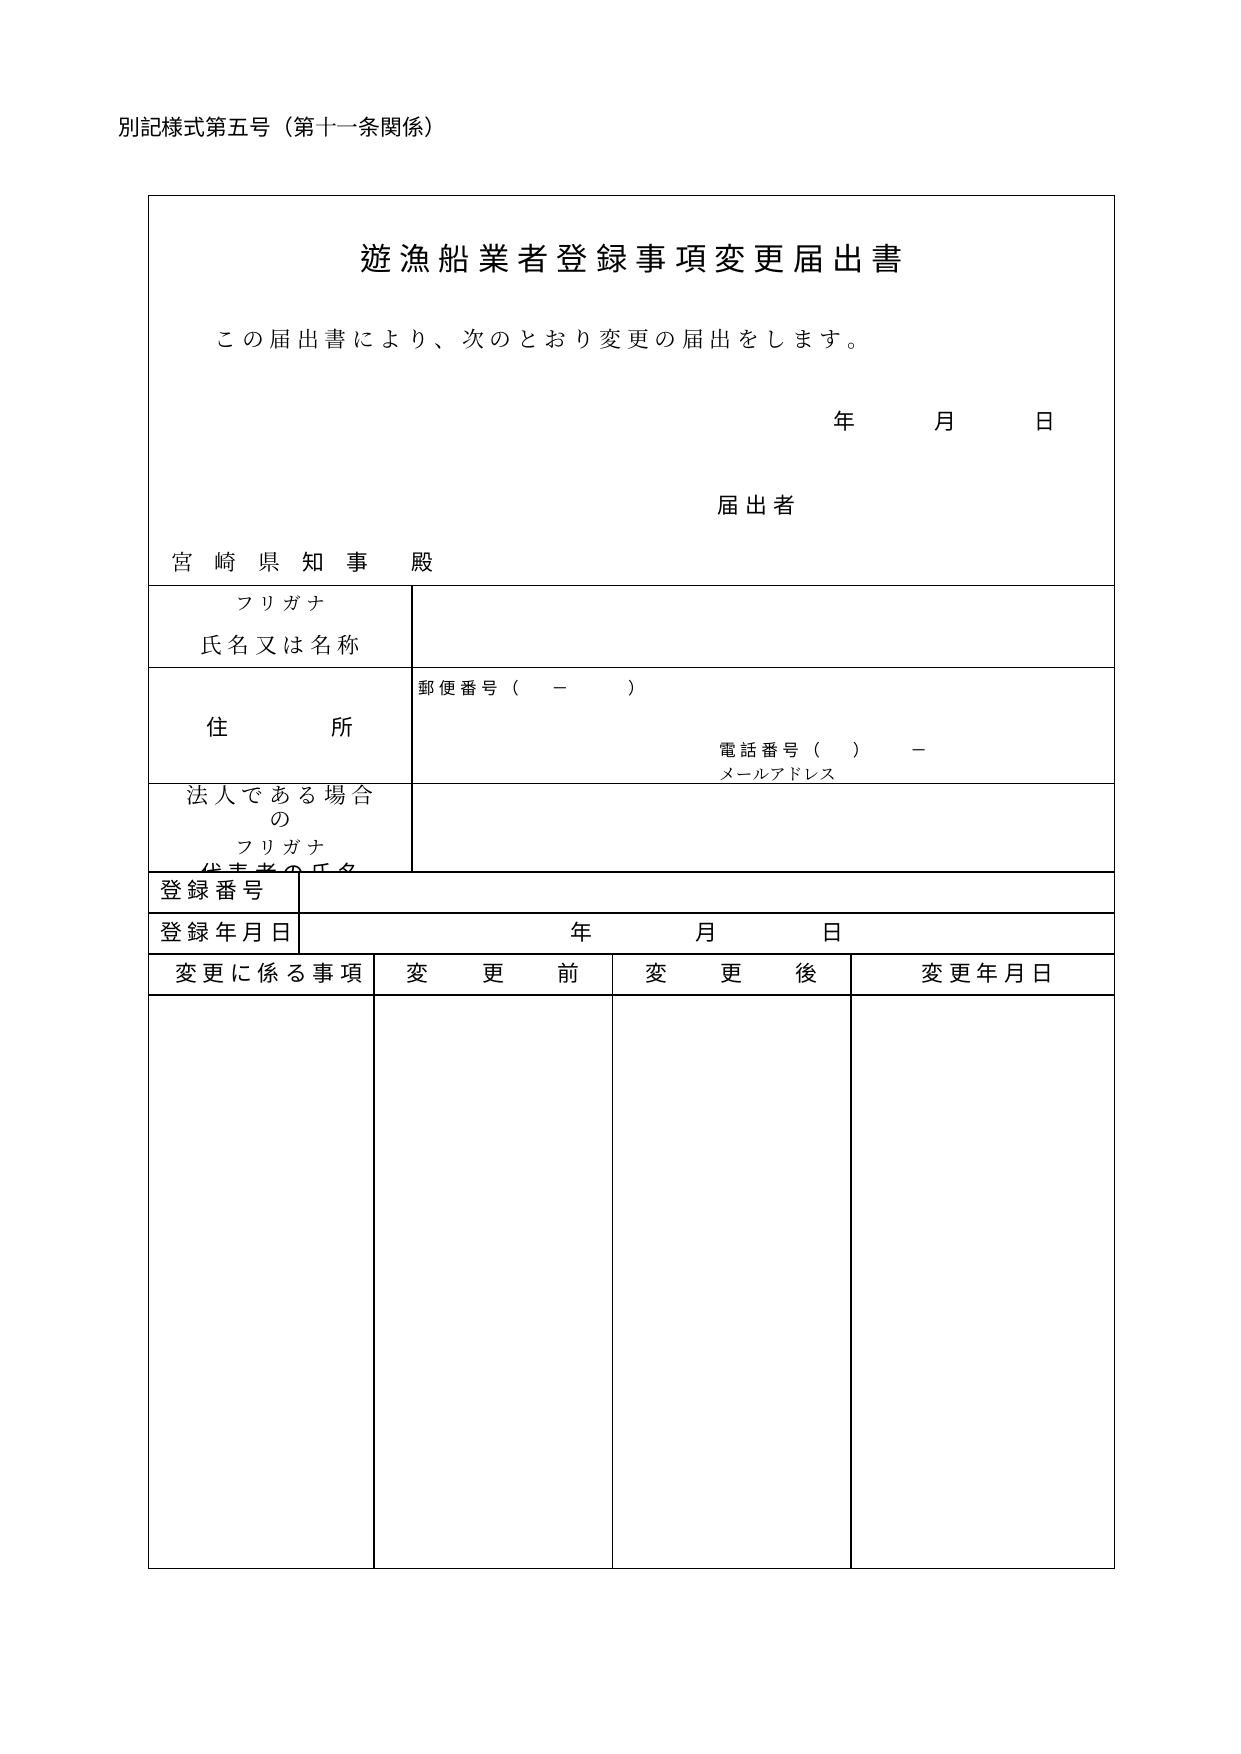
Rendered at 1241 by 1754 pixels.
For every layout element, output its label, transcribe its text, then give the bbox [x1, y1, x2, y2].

table_cell [613, 996, 850, 1568]
table_cell 登 録 年 月 日 [149, 914, 298, 953]
table_cell 住 所 [149, 668, 411, 782]
table_cell 変 更 前 [375, 955, 612, 994]
text 別記様式第五号（第十一条関係） [118, 110, 505, 142]
table_cell [413, 784, 1114, 871]
table_cell [149, 996, 373, 1568]
table_cell 変 更 後 [613, 955, 850, 994]
table_cell 年 月 日 [300, 914, 1114, 953]
table_cell フ リ ガ ナ 氏 名 又 は 名 称 [149, 586, 411, 666]
table_cell [375, 996, 612, 1568]
table_cell 変 更 に 係 る 事 項 [149, 955, 373, 994]
table_cell 登 録 番 号 [149, 873, 298, 912]
table_cell 変 更 年 月 日 [852, 955, 1114, 994]
table_cell [300, 873, 1114, 912]
table_header 遊 漁 船 業 者 登 録 事 項 変 更 届 出 書 こ の 届 出 書 に よ り 、 次 の と お り 変 更 の 届 出 を し ま す 。 年 月 日 届 出 者 宮 崎 県 知 事 殿 [149, 196, 1114, 584]
table_cell 郵 便 番 号 （ － ） 電 話 番 号 （ ） － メールアドレス [413, 668, 1114, 782]
table_cell 法 人 で あ る 場 合 の フ リ ガ ナ 代 表 者 の 氏 名 [149, 784, 411, 871]
table_cell [852, 996, 1114, 1568]
table_cell [413, 586, 1114, 666]
